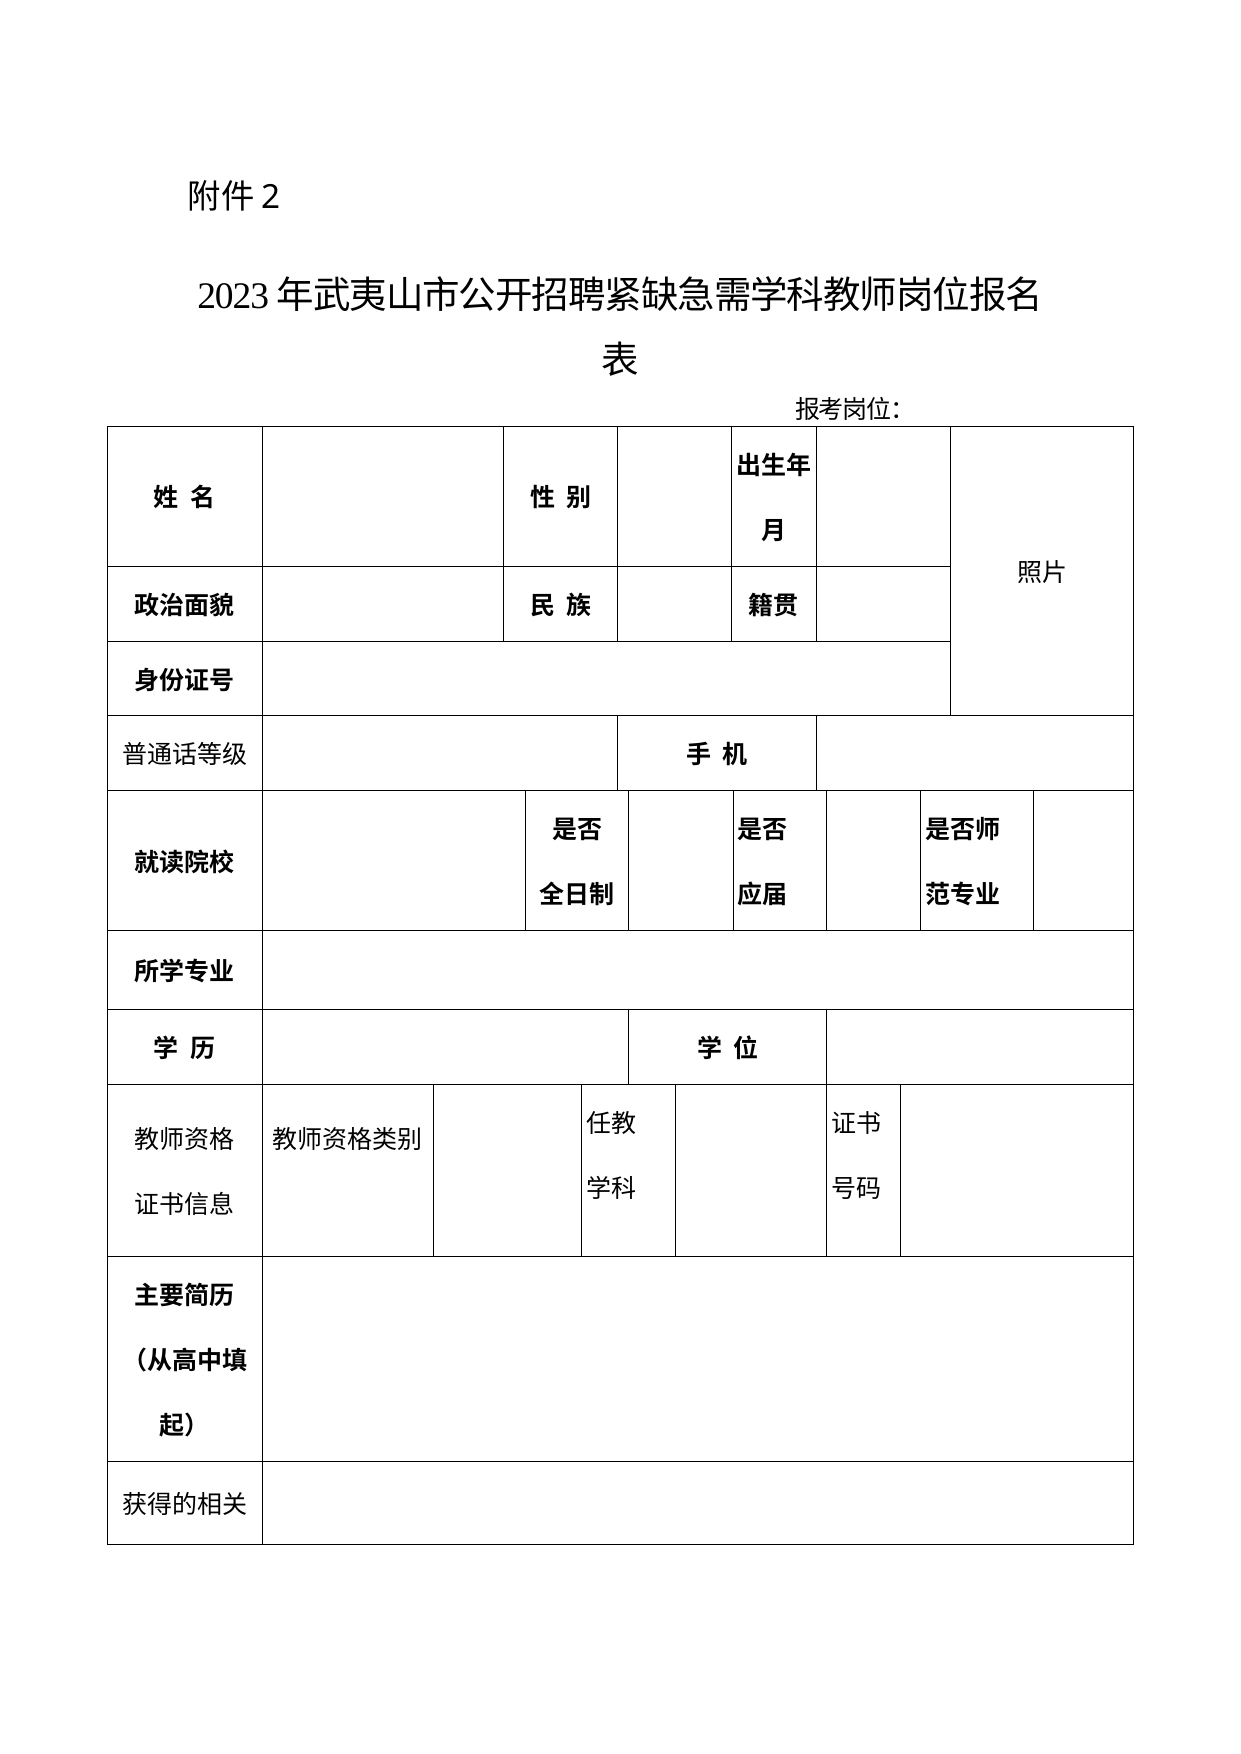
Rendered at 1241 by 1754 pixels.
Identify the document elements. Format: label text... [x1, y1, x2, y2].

table_cell [263, 716, 617, 790]
table_header 性 别 [504, 427, 617, 566]
table_cell [263, 791, 525, 930]
table_header 出生年月 [732, 427, 816, 566]
table_cell 民 族 [504, 567, 617, 641]
table_cell 所学专业 [108, 931, 262, 1008]
table_cell 普通话等级 [108, 716, 262, 790]
table_cell 身份证号 [108, 642, 262, 715]
table_cell 学 历 [108, 1010, 262, 1084]
table_header 姓 名 [108, 427, 262, 566]
table_cell 籍贯 [732, 567, 816, 641]
table_header [817, 427, 950, 566]
table_cell 任教 学科 [582, 1085, 675, 1256]
table_header 照片 [951, 427, 1133, 715]
table_cell 是否 全日制 [526, 791, 628, 930]
table_cell 就读院校 [108, 791, 262, 930]
table_cell [629, 791, 733, 930]
table_cell [817, 716, 1133, 790]
table_cell [1034, 791, 1133, 930]
table_cell [827, 1010, 1133, 1084]
table_cell [434, 1085, 581, 1256]
table_cell 证书 号码 [827, 1085, 900, 1256]
table_cell [901, 1085, 1133, 1256]
table_cell 是否师 范专业 [921, 791, 1033, 930]
table_cell [263, 931, 1133, 1008]
text 报考岗位： [187, 389, 1064, 426]
table_cell 主要简历 （从高中填起） [108, 1257, 262, 1461]
table_cell [263, 1257, 1133, 1461]
table_cell [263, 567, 503, 641]
text 2023年武夷山市公开招聘紧缺急需学科教师岗位报名表 [187, 259, 1053, 389]
table_cell [817, 567, 950, 641]
table_cell 教师资格 证书信息 [108, 1085, 262, 1256]
table_cell [263, 1462, 1133, 1544]
table_cell [827, 791, 920, 930]
table_cell 学 位 [629, 1010, 826, 1084]
table_cell 手 机 [618, 716, 816, 790]
table_cell 是否 应届 [734, 791, 826, 930]
table_header [263, 427, 503, 566]
table_cell 政治面貌 [108, 567, 262, 641]
text 附件2 [187, 162, 1053, 227]
table_cell [618, 567, 731, 641]
table_cell [676, 1085, 826, 1256]
table_cell 教师资格类别 [263, 1085, 433, 1256]
table_header [618, 427, 731, 566]
table_cell [263, 1010, 628, 1084]
table_cell [263, 642, 950, 715]
table_cell 获得的相关 证书名称 [108, 1462, 262, 1544]
